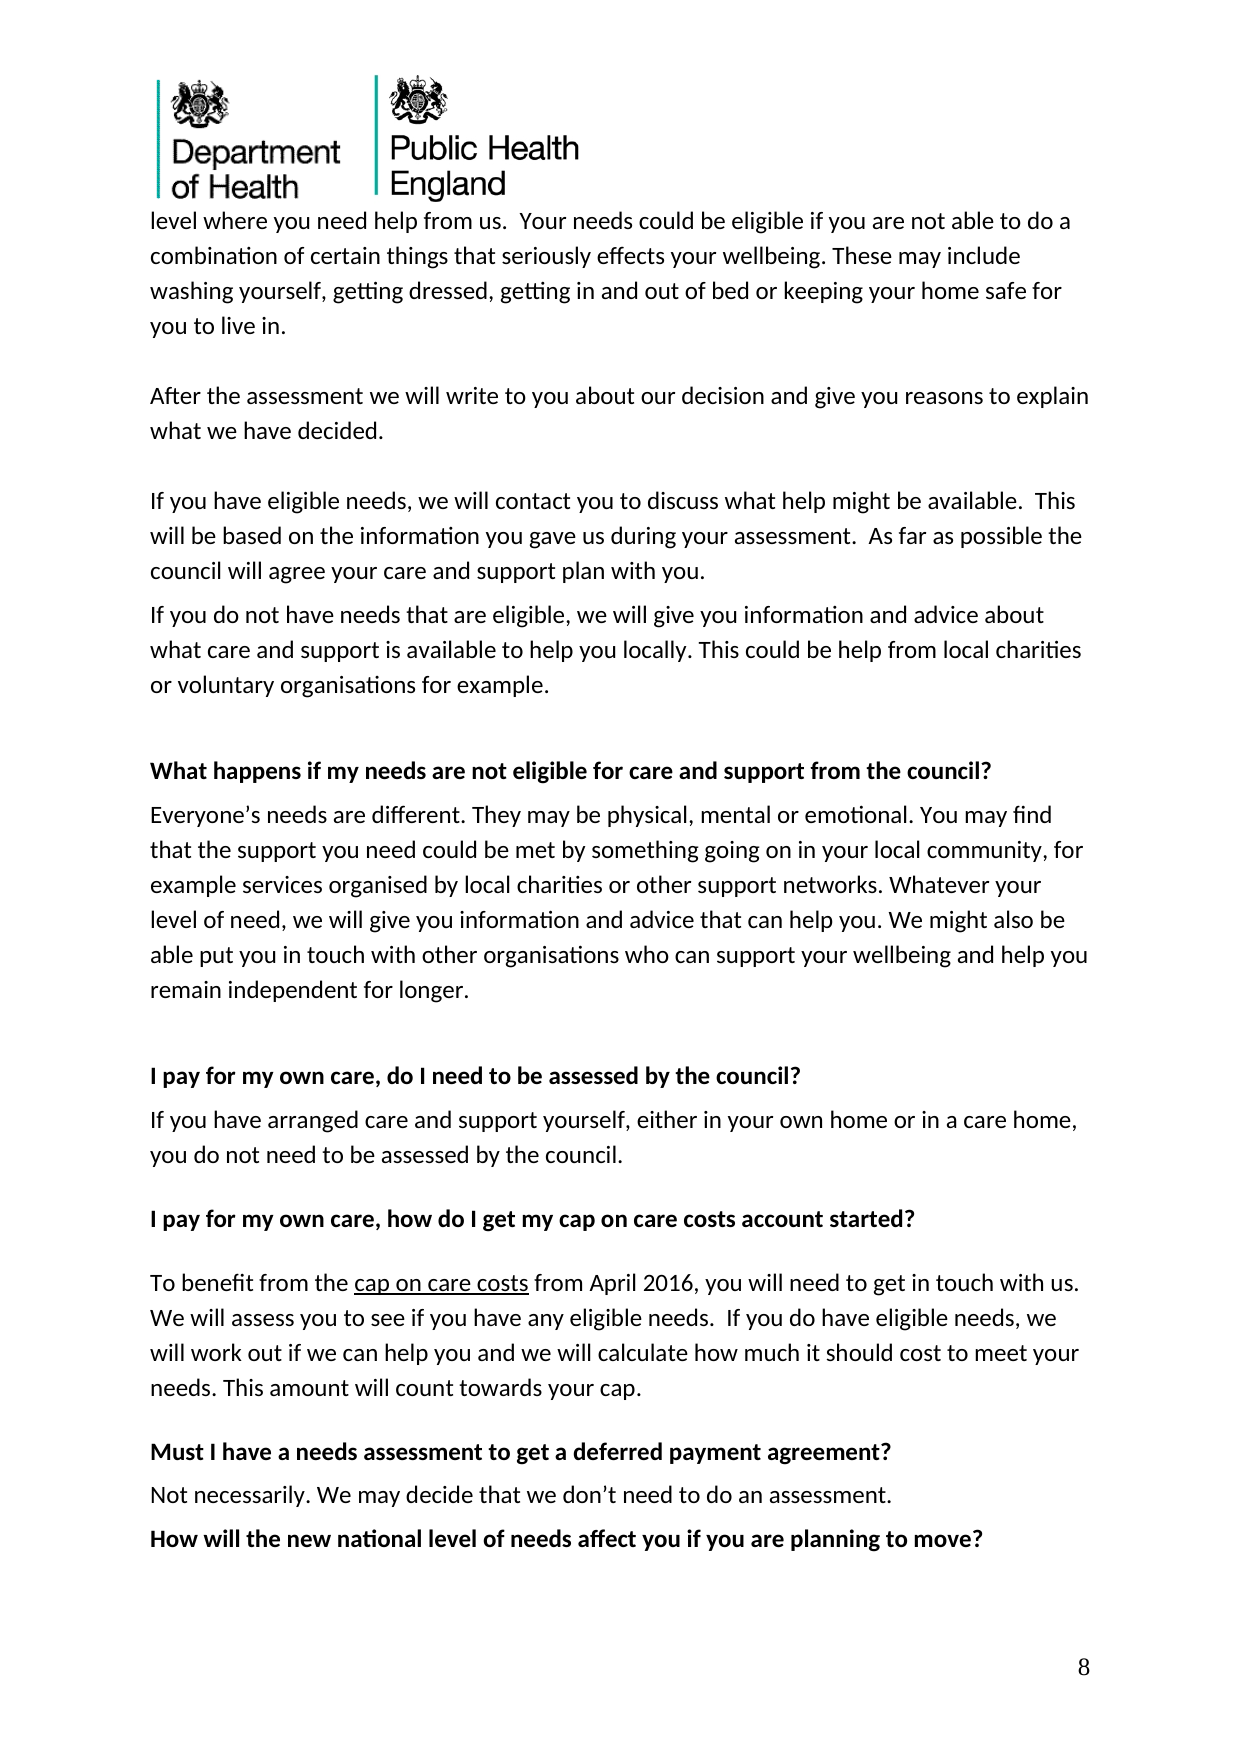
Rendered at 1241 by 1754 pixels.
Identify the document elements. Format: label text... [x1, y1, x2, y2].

text If you have eligible needs, we will contact you to discuss what help might be available. This will be based on the information you gave us during your assessment. As far as possible the council will agree your care and support plan with you. [150, 485, 1090, 586]
text Must I have a needs assessment to get a deferred payment agreement? [150, 1436, 1090, 1467]
text To benefit from the cap on care costs from April 2016, you will need to get in touch with us. We will assess you to see if you have any eligible needs. If you do have eligible needs, we will work out if we can help you and we will calculate how much it should cost to meet your needs. This amount will count towards your cap. [150, 1267, 1090, 1403]
text Everyone’s needs are different. They may be physical, mental or emotional. You may find that the support you need could be met by something going on in your local community, for example services organised by local charities or other support networks. Whatever your level of need, we will give you information and advice that can help you. We might also be able put you in touch with other organisations who can support your wellbeing and help you remain independent for longer. [150, 799, 1090, 1004]
text I pay for my own care, do I need to be assessed by the council? [150, 1060, 1090, 1091]
text How will the new national level of needs affect you if you are planning to move? [150, 1523, 1090, 1553]
text I pay for my own care, how do I get my cap on care costs account started? [150, 1203, 1090, 1233]
text If you have arranged care and support yourself, either in your own home or in a care home, you do not need to be assessed by the council. [150, 1104, 1090, 1169]
picture [150, 73, 586, 206]
text If you do not have needs that are eligible, we will give you information and advice about what care and support is available to help you locally. This could be help from local charities or voluntary organisations for example. [150, 599, 1090, 699]
text After the assessment we will write to you about our decision and give you reasons to explain what we have decided. [150, 380, 1090, 446]
text Not necessarily. We may decide that we don’t need to do an assessment. [150, 1479, 1090, 1510]
text What happens if my needs are not eligible for care and support from the council? [150, 755, 1090, 786]
